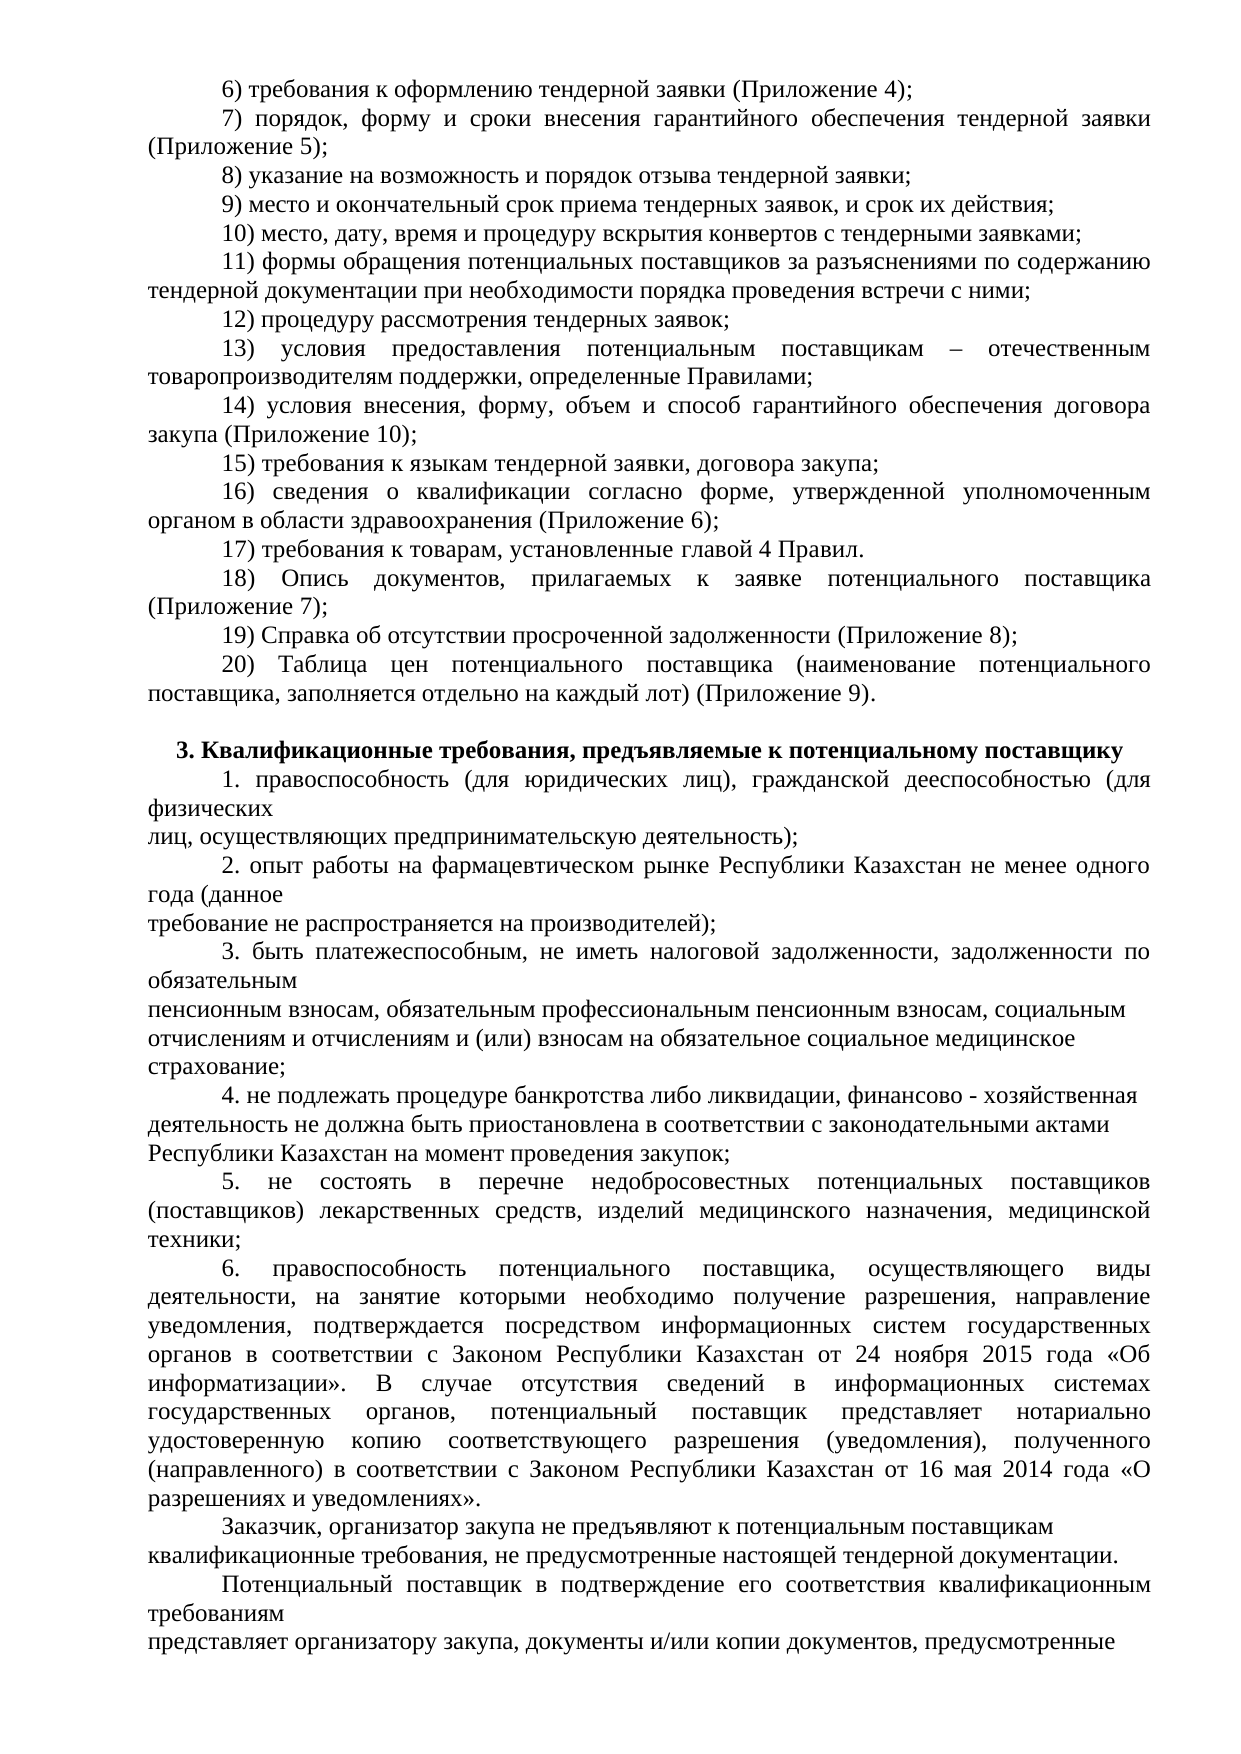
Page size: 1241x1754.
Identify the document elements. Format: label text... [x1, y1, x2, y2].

text 15) требования к языкам тендерной заявки, договора закупа; [148, 448, 1152, 476]
text 13) условия предоставления потенциальным поставщикам – отечественным товаропроизводителям поддержки, определенные Правилами; [148, 333, 1152, 390]
text 3. быть платежеспособным, не иметь налоговой задолженности, задолженности по обязательным [148, 936, 1152, 994]
text 10) место, дату, время и процедуру вскрытия конвертов с тендерными заявками; [148, 218, 1152, 246]
text квалификационные требования, не предусмотренные настоящей тендерной документации. [148, 1540, 1152, 1569]
text 14) условия внесения, форму, объем и способ гарантийного обеспечения договора закупа (Приложение 10); [148, 390, 1152, 448]
text Республики Казахстан на момент проведения закупок; [148, 1138, 1152, 1166]
text деятельность не должна быть приостановлена в соответствии с законодательными актами [148, 1109, 1152, 1138]
text лиц, осуществляющих предпринимательскую деятельность); [148, 821, 1152, 850]
text 20) Таблица цен потенциального поставщика (наименование потенциального поставщика, заполняется отдельно на каждый лот) (Приложение 9). [148, 649, 1152, 706]
text 11) формы обращения потенциальных поставщиков за разъяснениями по содержанию тендерной документации при необходимости порядка проведения встречи с ними; [148, 246, 1152, 304]
text 19) Справка об отсутствии просроченной задолженности (Приложение 8); [148, 620, 1152, 649]
text страхование; [148, 1051, 1152, 1080]
text 7) порядок, форму и сроки внесения гарантийного обеспечения тендерной заявки (Приложение 5); [148, 103, 1152, 160]
text 3. Квалификационные требования, предъявляемые к потенциальному поставщику [148, 735, 1152, 764]
text Потенциальный поставщик в подтверждение его соответствия квалификационным требованиям [148, 1569, 1152, 1626]
text Заказчик, организатор закупа не предъявляют к потенциальным поставщикам [148, 1511, 1152, 1540]
text отчислениям и отчислениям и (или) взносам на обязательное социальное медицинское [148, 1023, 1152, 1051]
text 1. правоспособность (для юридических лиц), гражданской дееспособностью (для физических [148, 764, 1152, 821]
text 18) Опись документов, прилагаемых к заявке потенциального поставщика (Приложение 7); [148, 563, 1152, 620]
text 4. не подлежать процедуре банкротства либо ликвидации, финансово - хозяйственная [148, 1080, 1152, 1109]
text представляет организатору закупа, документы и/или копии документов, предусмотренные [148, 1626, 1152, 1655]
text 12) процедуру рассмотрения тендерных заявок; [148, 304, 1152, 333]
text 8) указание на возможность и порядок отзыва тендерной заявки; [148, 160, 1152, 189]
text пенсионным взносам, обязательным профессиональным пенсионным взносам, социальным [148, 994, 1152, 1023]
text требование не распространяется на производителей); [148, 908, 1152, 936]
text 16) сведения о квалификации согласно форме, утвержденной уполномоченным органом в области здравоохранения (Приложение 6); [148, 476, 1152, 534]
text 6) требования к оформлению тендерной заявки (Приложение 4); [148, 74, 1152, 103]
text 17) требования к товарам, установленные главой 4 Правил. [148, 534, 1152, 563]
text 9) место и окончательный срок приема тендерных заявок, и срок их действия; [148, 189, 1152, 218]
text 5. не состоять в перечне недобросовестных потенциальных поставщиков (поставщиков) лекарственных средств, изделий медицинского назначения, медицинской техники; [148, 1166, 1152, 1253]
text 2. опыт работы на фармацевтическом рынке Республики Казахстан не менее одного года (данное [148, 850, 1152, 908]
text 6. правоспособность потенциального поставщика, осуществляющего виды деятельности, на занятие которыми необходимо получение разрешения, направление уведомления, подтверждается посредством информационных систем государственных органов в соответствии с Законом Республики Казахстан от 24 ноября 2015 года «Об информатизации». В случае отсутствия сведений в информационных системах государственных органов, потенциальный поставщик представляет нотариально удостоверенную копию соответствующего разрешения (уведомления), полученного (направленного) в соответствии с Законом Республики Казахстан от 16 мая 2014 года «О разрешениях и уведомлениях». [148, 1253, 1152, 1511]
